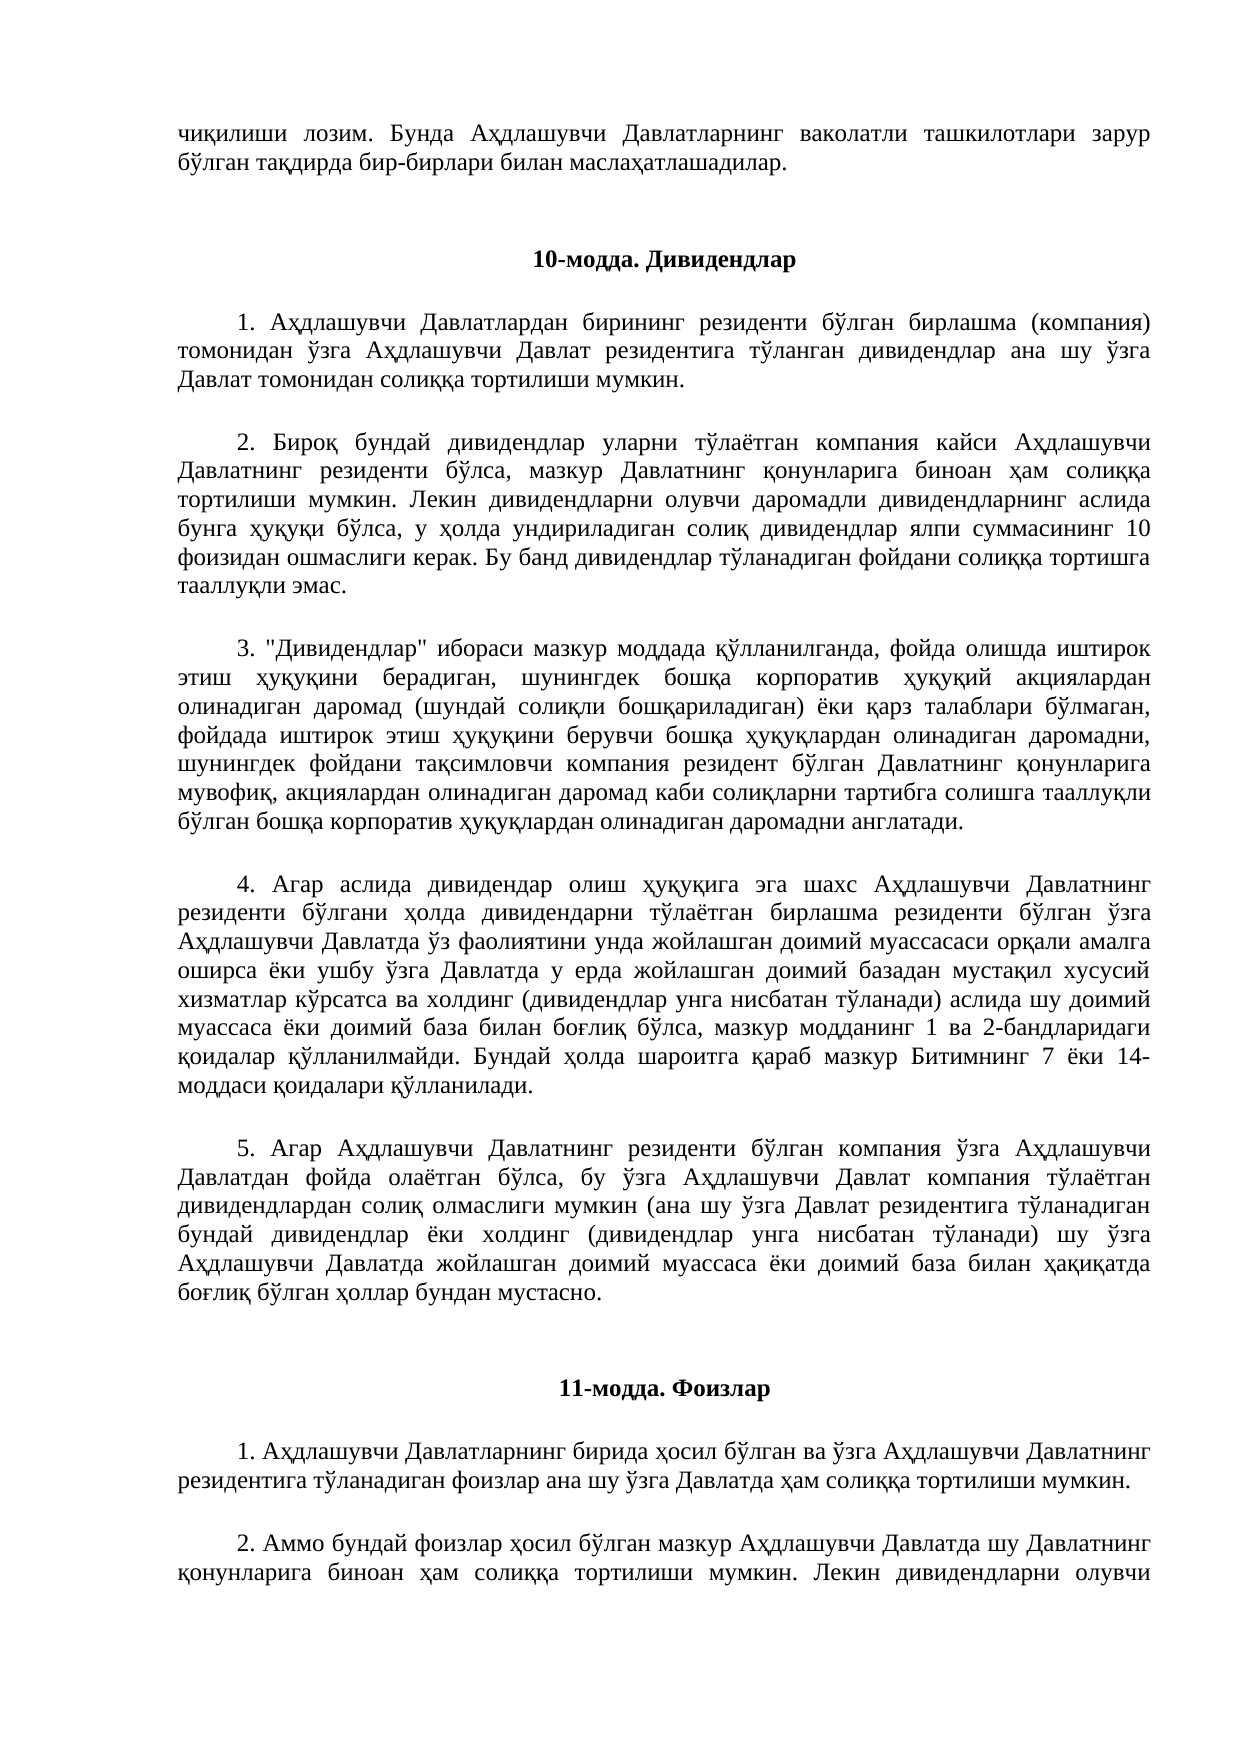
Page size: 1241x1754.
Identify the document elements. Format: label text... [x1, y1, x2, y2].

text 5. Агар Аҳдлашувчи Давлатнинг резиденти бўлган компания ўзга Аҳдлашувчи Давлатдан фойда олаётган бўлса, бу ўзга Аҳдлашувчи Давлат компания тўлаётган дивидендлардан солиқ олмаслиги мумкин (ана шу ўзга Давлат резидентига тўланадиган бундай дивидендлар ёки холдинг (дивидендлар унга нисбатан тўланади) шу ўзга Аҳдлашувчи Давлатда жойлашган доимий муассаса ёки доимий база билан ҳақиқатда боғлиқ бўлган ҳоллар бундан мустасно. [177, 1133, 1152, 1305]
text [177, 118, 1152, 176]
text 2. Бироқ бундай дивидендлар уларни тўлаётган компания кайси Аҳдлашувчи Давлатнинг резиденти бўлса, мазкур Давлатнинг қонунларига биноан ҳам солиққа тортилиши мумкин. Лекин дивидендларни олувчи даромадли дивидендларнинг аслида бунга ҳуқуқи бўлса, у ҳолда ундириладиган солиқ дивидендлар ялпи суммасининг 10 фоизидан ошмаслиги керак. Бу банд дивидендлар тўланадиган фойдани солиққа тортишга тааллуқли эмас. [177, 427, 1152, 599]
text 1. Аҳдлашувчи Давлатлардан бирининг резиденти бўлган бирлашма (компания) томонидан ўзга Аҳдлашувчи Давлат резидентига тўланган дивидендлар ана шу ўзга Давлат томонидан солиққа тортилиши мумкин. [177, 307, 1152, 393]
text 10-модда. Дивидендлар [177, 244, 1152, 272]
text 4. Агар аслида дивидендар олиш ҳуқуқига эга шахс Аҳдлашувчи Давлатнинг резиденти бўлгани ҳолда дивидендарни тўлаётган бирлашма резиденти бўлган ўзга Аҳдлашувчи Давлатда ўз фаолиятини унда жойлашган доимий муассасаси орқали амалга оширса ёки ушбу ўзга Давлатда у ерда жойлашган доимий базадан мустақил хусусий хизматлар кўрсатса ва холдинг (дивидендлар унга нисбатан тўланади) аслида шу доимий муассаса ёки доимий база билан боғлиқ бўлса, мазкур модданинг 1 ва 2-бандларидаги қоидалар қўлланилмайди. Бундай ҳолда шароитга қараб мазкур Битимнинг 7 ёки 14-моддаси қоидалари қўлланилади. [177, 869, 1152, 1099]
text 3. "Дивидендлар" ибораси мазкур моддада қўлланилганда, фойда олишда иштирок этиш ҳуқуқини берадиган, шунингдек бошқа корпоратив ҳуқуқий акциялардан олинадиган даромад (шундай солиқли бошқариладиган) ёки қарз талаблари бўлмаган, фойдада иштирок этиш ҳуқуқини берувчи бошқа ҳуқуқлардан олинадиган даромадни, шунингдек фойдани тақсимловчи компания резидент бўлган Давлатнинг қонунларига мувофиқ, акциялардан олинадиган даромад каби солиқларни тартибга солишга тааллуқли бўлган бошқа корпоратив ҳуқуқлардан олинадиган даромадни англатади. [177, 633, 1152, 835]
text 1. Аҳдлашувчи Давлатларнинг бирида ҳосил бўлган ва ўзга Аҳдлашувчи Давлатнинг резидентига тўланадиган фоизлар ана шу ўзга Давлатда ҳам солиққа тортилиши мумкин. [177, 1436, 1152, 1494]
text 11-модда. Фоизлар [177, 1373, 1152, 1402]
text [177, 1528, 1152, 1585]
